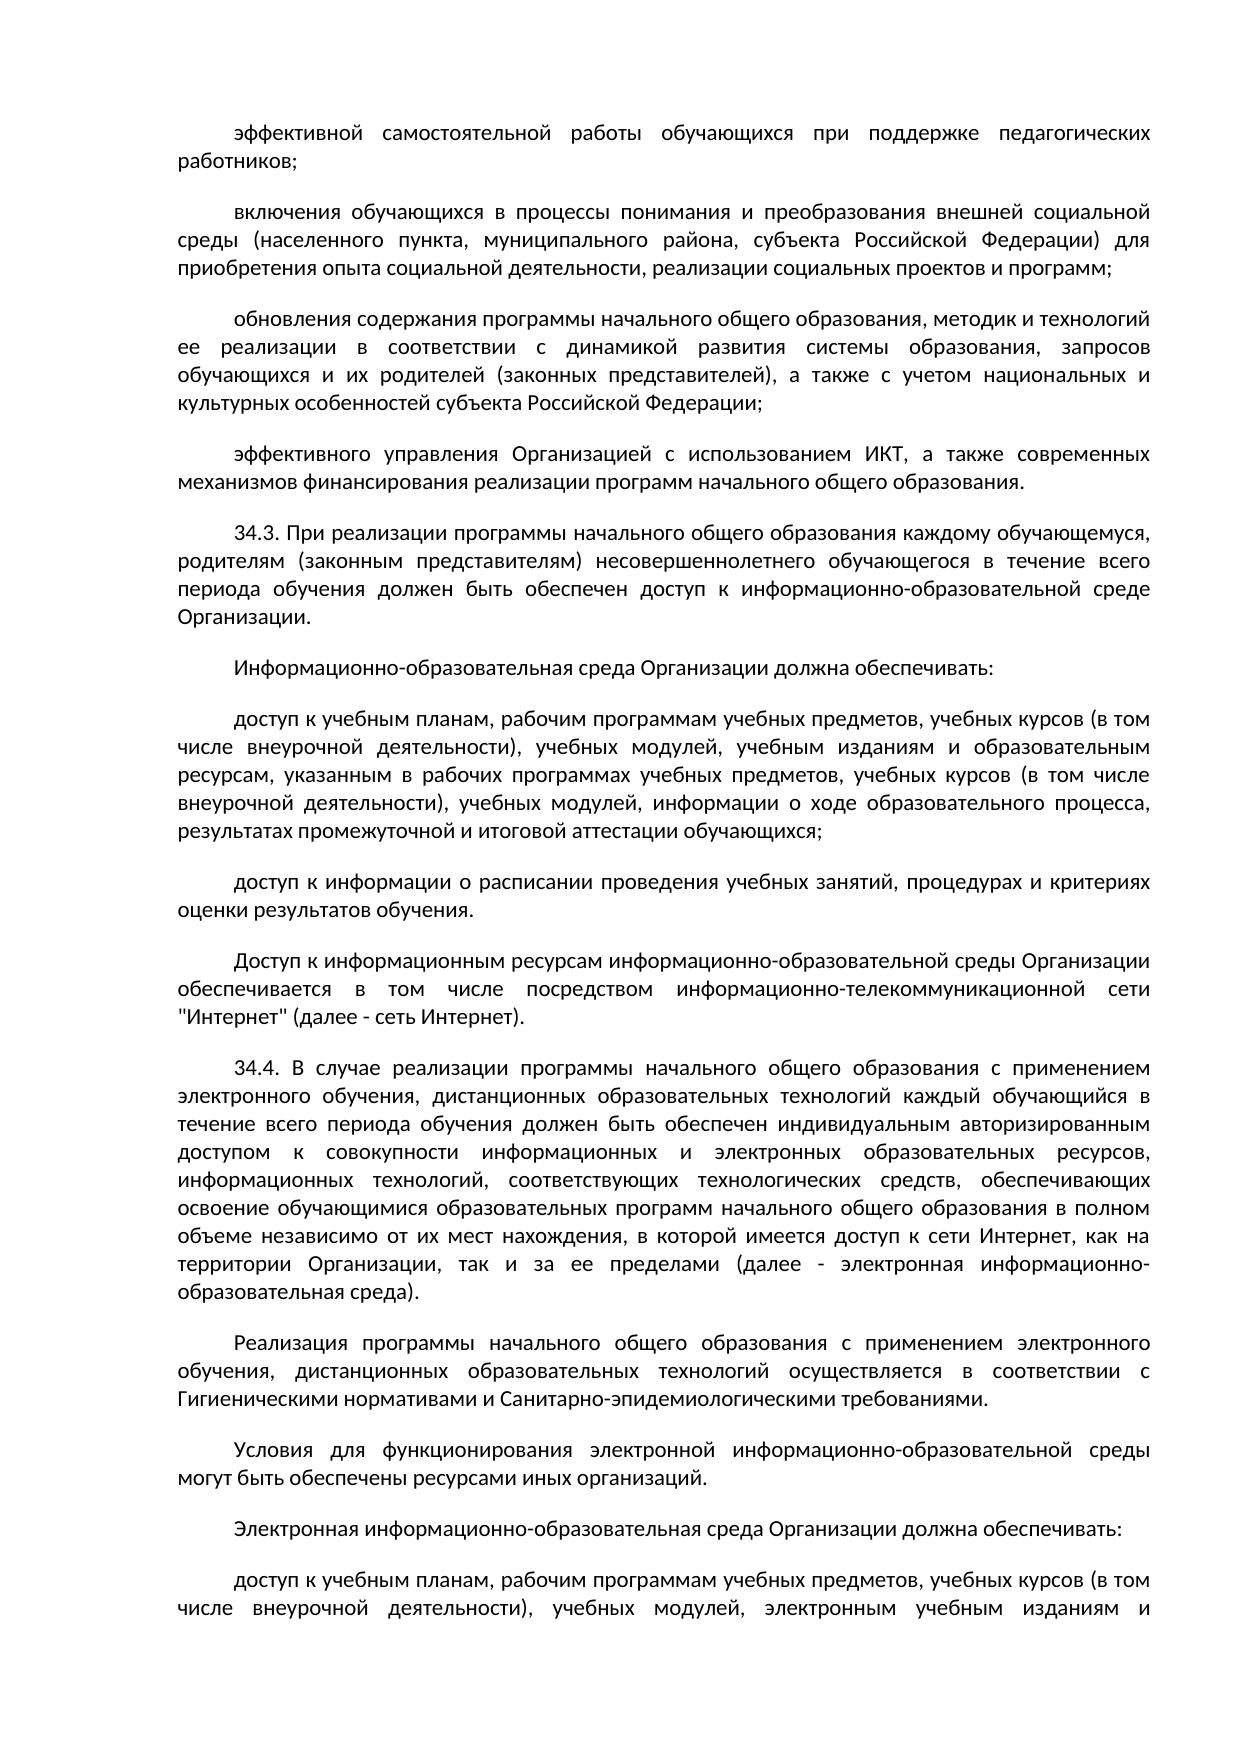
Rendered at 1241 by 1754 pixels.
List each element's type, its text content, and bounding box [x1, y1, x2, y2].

text Реализация программы начального общего образования с применением электронного обучения, дистанционных образовательных технологий осуществляется в соответствии с Гигиеническими нормативами и Санитарно-эпидемиологическими требованиями. [177, 1328, 1152, 1412]
text включения обучающихся в процессы понимания и преобразования внешней социальной среды (населенного пункта, муниципального района, субъекта Российской Федерации) для приобретения опыта социальной деятельности, реализации социальных проектов и программ; [177, 197, 1152, 281]
text эффективного управления Организацией с использованием ИКТ, а также современных механизмов финансирования реализации программ начального общего образования. [177, 439, 1152, 495]
text 34.3. При реализации программы начального общего образования каждому обучающемуся, родителям (законным представителям) несовершеннолетнего обучающегося в течение всего периода обучения должен быть обеспечен доступ к информационно-образовательной среде Организации. [177, 518, 1152, 630]
text доступ к учебным планам, рабочим программам учебных предметов, учебных курсов (в том числе внеурочной деятельности), учебных модулей, учебным изданиям и образовательным ресурсам, указанным в рабочих программах учебных предметов, учебных курсов (в том числе внеурочной деятельности), учебных модулей, информации о ходе образовательного процесса, результатах промежуточной и итоговой аттестации обучающихся; [177, 704, 1152, 844]
text Электронная информационно-образовательная среда Организации должна обеспечивать: [177, 1514, 1152, 1542]
text Условия для функционирования электронной информационно-образовательной среды могут быть обеспечены ресурсами иных организаций. [177, 1435, 1152, 1491]
text эффективной самостоятельной работы обучающихся при поддержке педагогических работников; [177, 118, 1152, 174]
text 34.4. В случае реализации программы начального общего образования с применением электронного обучения, дистанционных образовательных технологий каждый обучающийся в течение всего периода обучения должен быть обеспечен индивидуальным авторизированным доступом к совокупности информационных и электронных образовательных ресурсов, информационных технологий, соответствующих технологических средств, обеспечивающих освоение обучающимися образовательных программ начального общего образования в полном объеме независимо от их мест нахождения, в которой имеется доступ к сети Интернет, как на территории Организации, так и за ее пределами (далее - электронная информационно-образовательная среда). [177, 1053, 1152, 1305]
text Информационно-образовательная среда Организации должна обеспечивать: [177, 653, 1152, 681]
text доступ к информации о расписании проведения учебных занятий, процедурах и критериях оценки результатов обучения. [177, 867, 1152, 923]
text обновления содержания программы начального общего образования, методик и технологий ее реализации в соответствии с динамикой развития системы образования, запросов обучающихся и их родителей (законных представителей), а также с учетом национальных и культурных особенностей субъекта Российской Федерации; [177, 304, 1152, 416]
text Доступ к информационным ресурсам информационно-образовательной среды Организации обеспечивается в том числе посредством информационно-телекоммуникационной сети "Интернет" (далее - сеть Интернет). [177, 946, 1152, 1030]
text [177, 1565, 1152, 1621]
